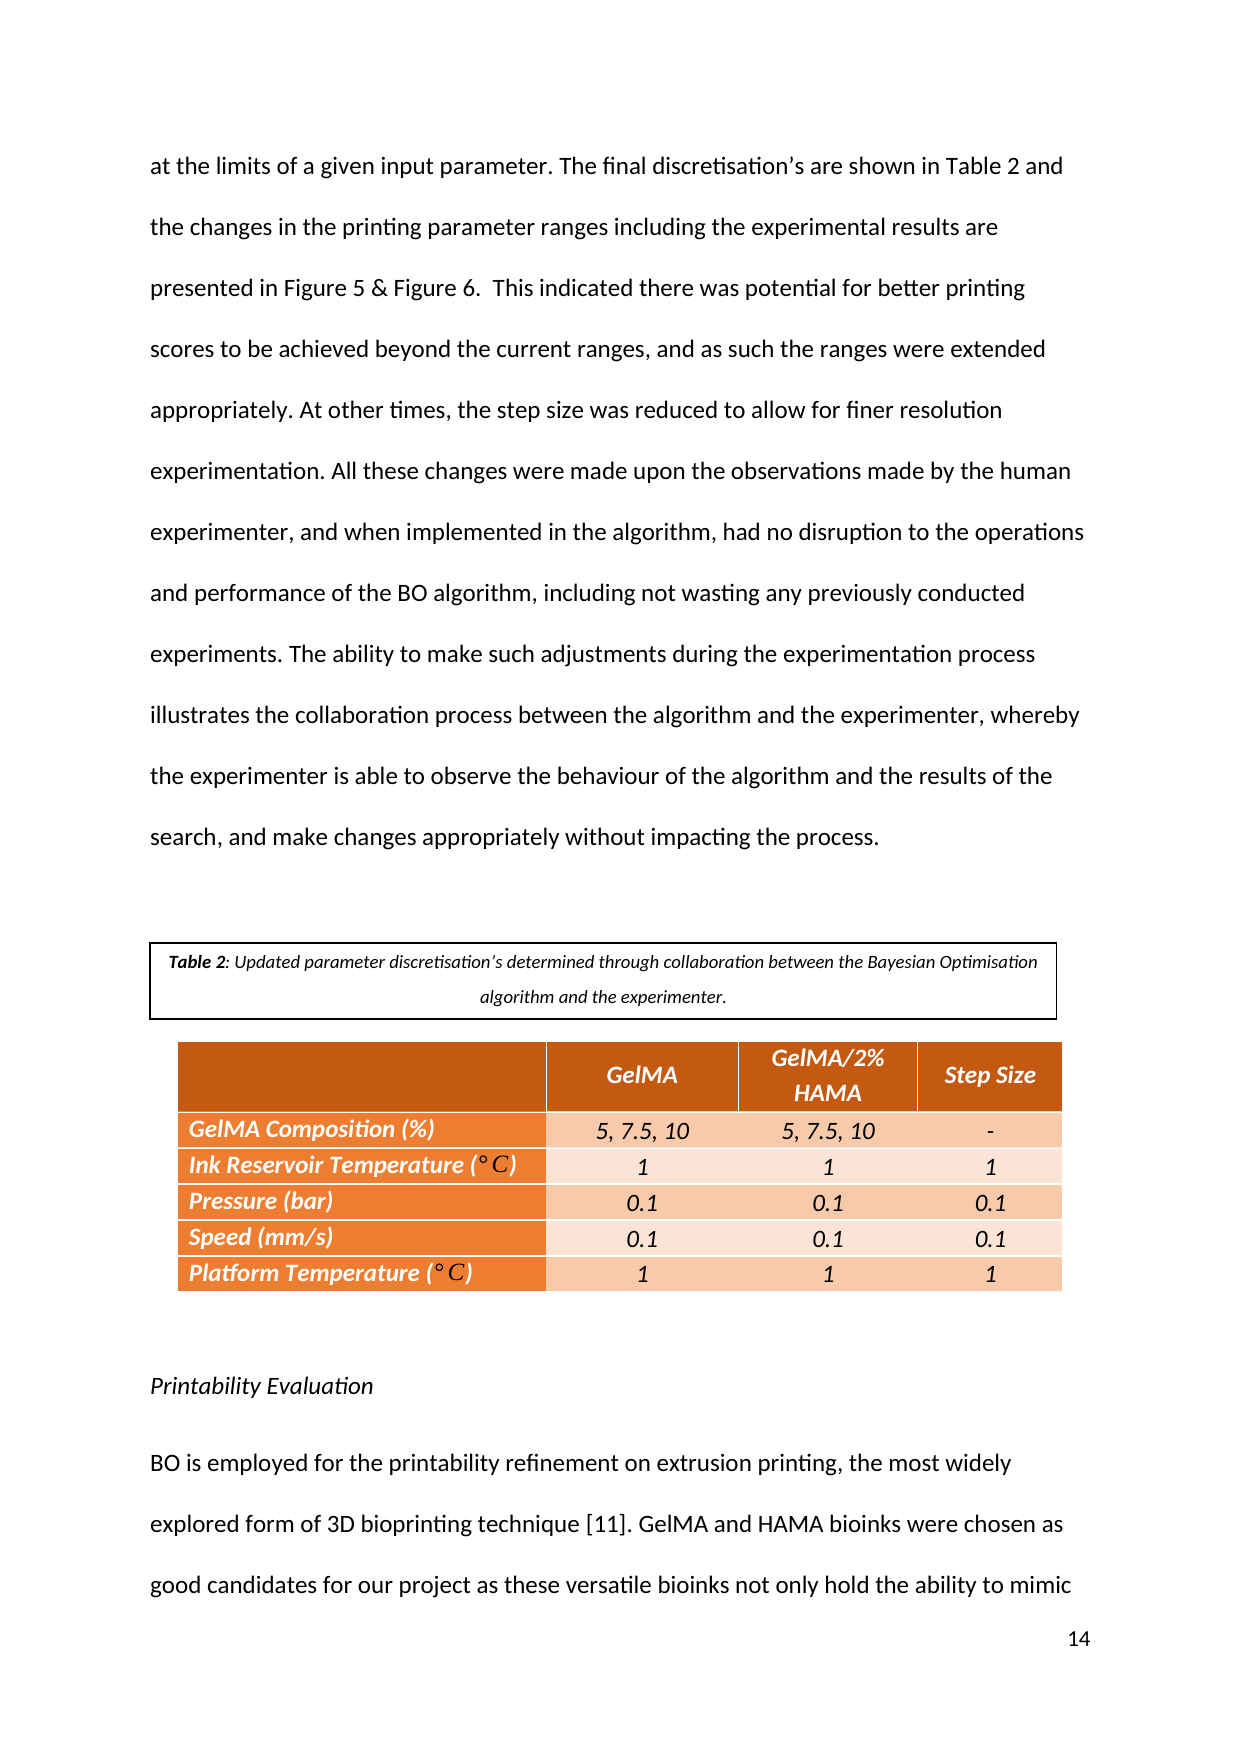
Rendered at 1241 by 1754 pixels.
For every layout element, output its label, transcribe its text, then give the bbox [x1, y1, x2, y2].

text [150, 150, 1090, 852]
table_cell Ink Reservoir Temperature () [178, 1149, 546, 1183]
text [150, 1448, 1090, 1600]
table_cell 1 [546, 1149, 738, 1183]
table_cell 1 [546, 1257, 738, 1291]
table_cell 0.1 [546, 1185, 738, 1219]
table_cell 0.1 [738, 1185, 918, 1219]
table_header GelMA [547, 1042, 738, 1111]
table_cell Speed (mm/s) [178, 1221, 546, 1255]
table_cell 1 [918, 1149, 1062, 1183]
table_cell GelMA Composition (%) [178, 1113, 546, 1147]
table_cell 0.1 [738, 1221, 918, 1255]
table_cell 1 [738, 1257, 918, 1291]
table_cell 1 [918, 1257, 1062, 1291]
table_cell Pressure (bar) [178, 1185, 546, 1219]
table_header [178, 1042, 546, 1111]
table_cell 0.1 [546, 1221, 738, 1255]
table_cell - [918, 1113, 1062, 1147]
table_cell Platform Temperature () [178, 1257, 546, 1291]
table_cell 5, 7.5, 10 [546, 1113, 738, 1147]
table_cell 0.1 [918, 1185, 1062, 1219]
table_cell 5, 7.5, 10 [738, 1113, 918, 1147]
table_cell 0.1 [918, 1221, 1062, 1255]
table_cell 1 [738, 1149, 918, 1183]
table_header GelMA/2% HAMA [739, 1042, 917, 1111]
table_header Step Size [918, 1042, 1062, 1111]
text Printability Evaluation [150, 1370, 1090, 1400]
